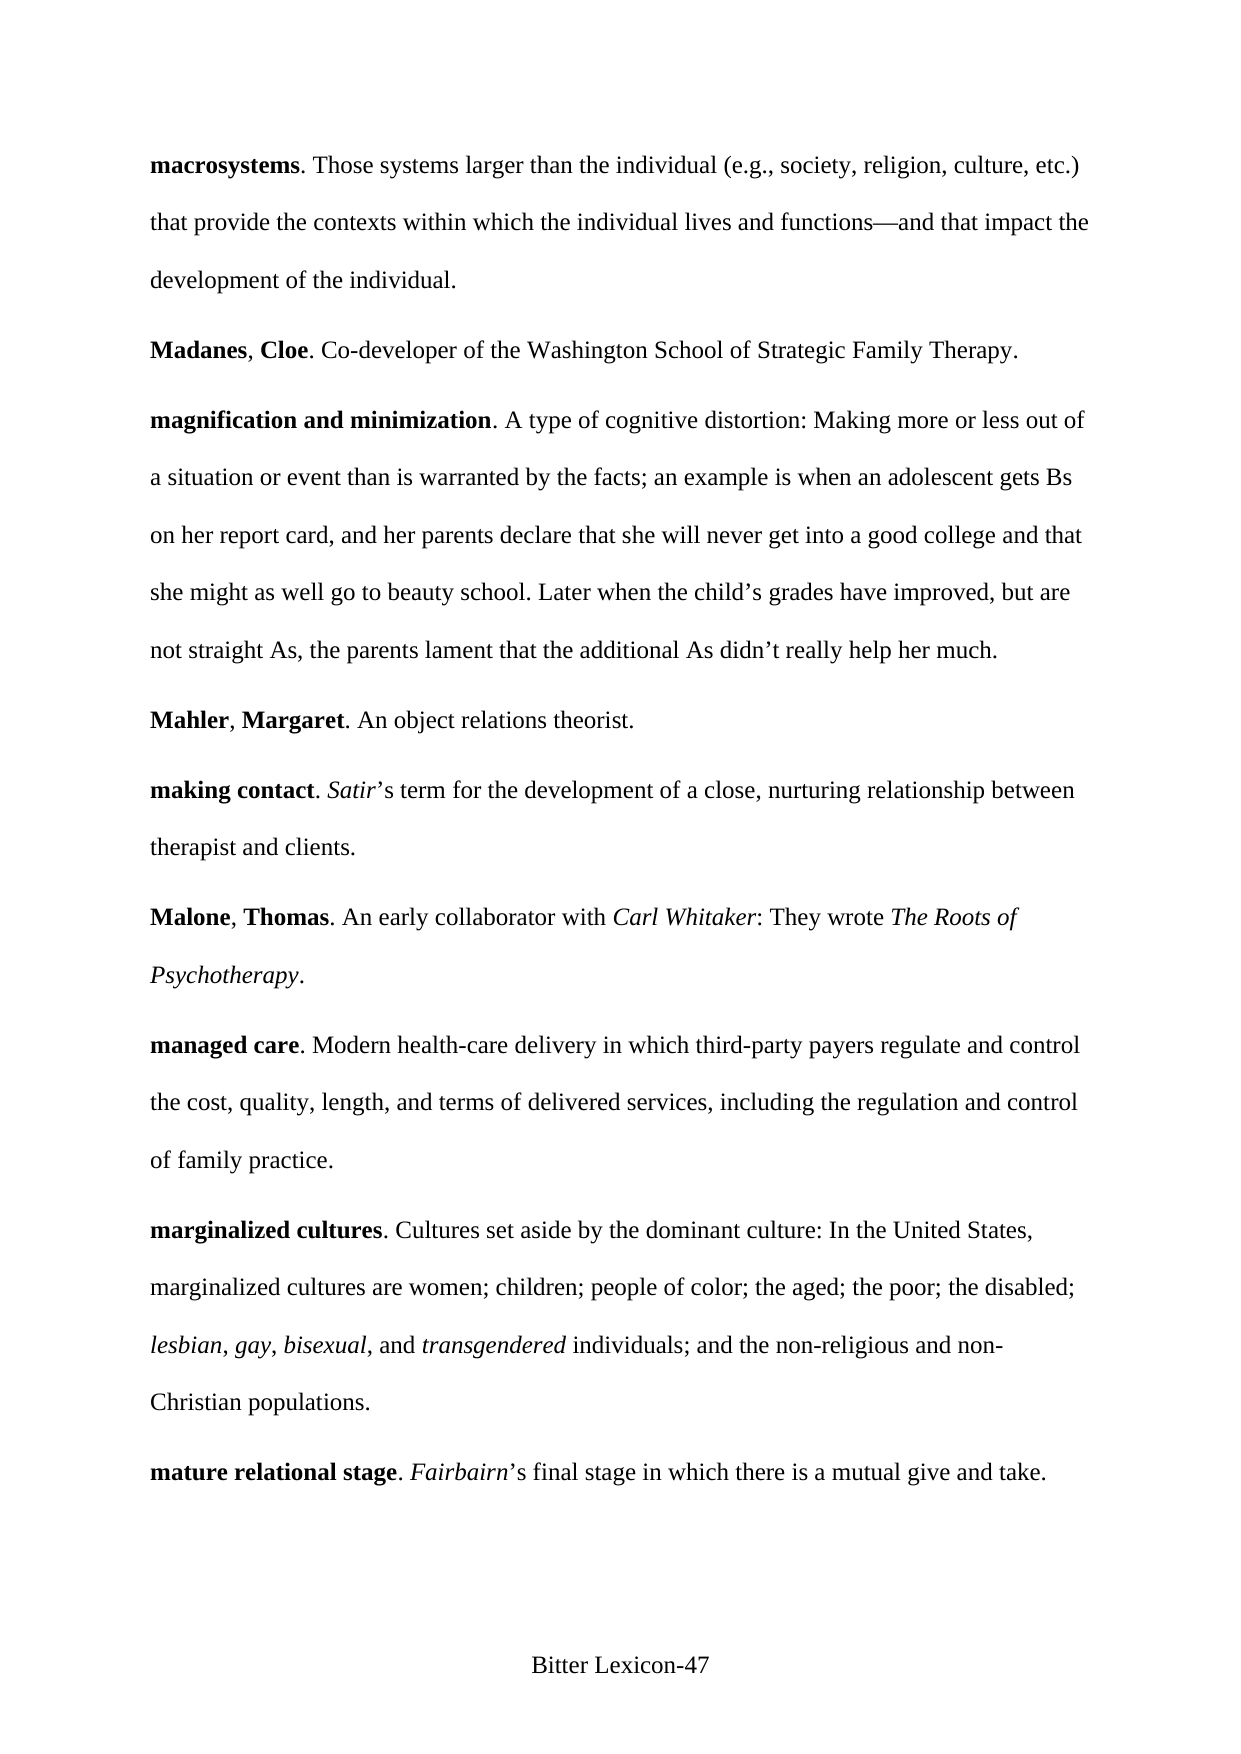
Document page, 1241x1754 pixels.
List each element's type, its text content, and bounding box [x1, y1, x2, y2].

text making contact. Satir’s term for the development of a close, nurturing relationship between therapist and clients. [150, 775, 1090, 861]
text Malone, Thomas. An early collaborator with Carl Whitaker: They wrote The Roots of Psychotherapy. [150, 902, 1090, 989]
text marginalized cultures. Cultures set aside by the dominant culture: In the United States, marginalized cultures are women; children; people of color; the aged; the poor; the disabled; lesbian, gay, bisexual, and transgendered individuals; and the non-religious and non-Christian populations. [150, 1215, 1090, 1416]
text Madanes, Cloe. Co-developer of the Washington School of Strategic Family Therapy. [150, 335, 1090, 364]
text Mahler, Margaret. An object relations theorist. [150, 705, 1090, 734]
text mature relational stage. Fairbairn’s final stage in which there is a mutual give and take. [150, 1457, 1090, 1486]
text managed care. Modern health-care delivery in which third-party payers regulate and control the cost, quality, length, and terms of delivered services, including the regulation and control of family practice. [150, 1030, 1090, 1174]
text magnification and minimization. A type of cognitive distortion: Making more or less out of a situation or event than is warranted by the facts; an example is when an adolescent gets Bs on her report card, and her parents declare that she will never get into a good college and that she might as well go to beauty school. Later when the child’s grades have improved, but are not straight As, the parents lament that the additional As didn’t really help her much. [150, 405, 1090, 664]
text macrosystems. Those systems larger than the individual (e.g., society, religion, culture, etc.) that provide the contexts within which the individual lives and functions—and that impact the development of the individual. [150, 150, 1090, 294]
